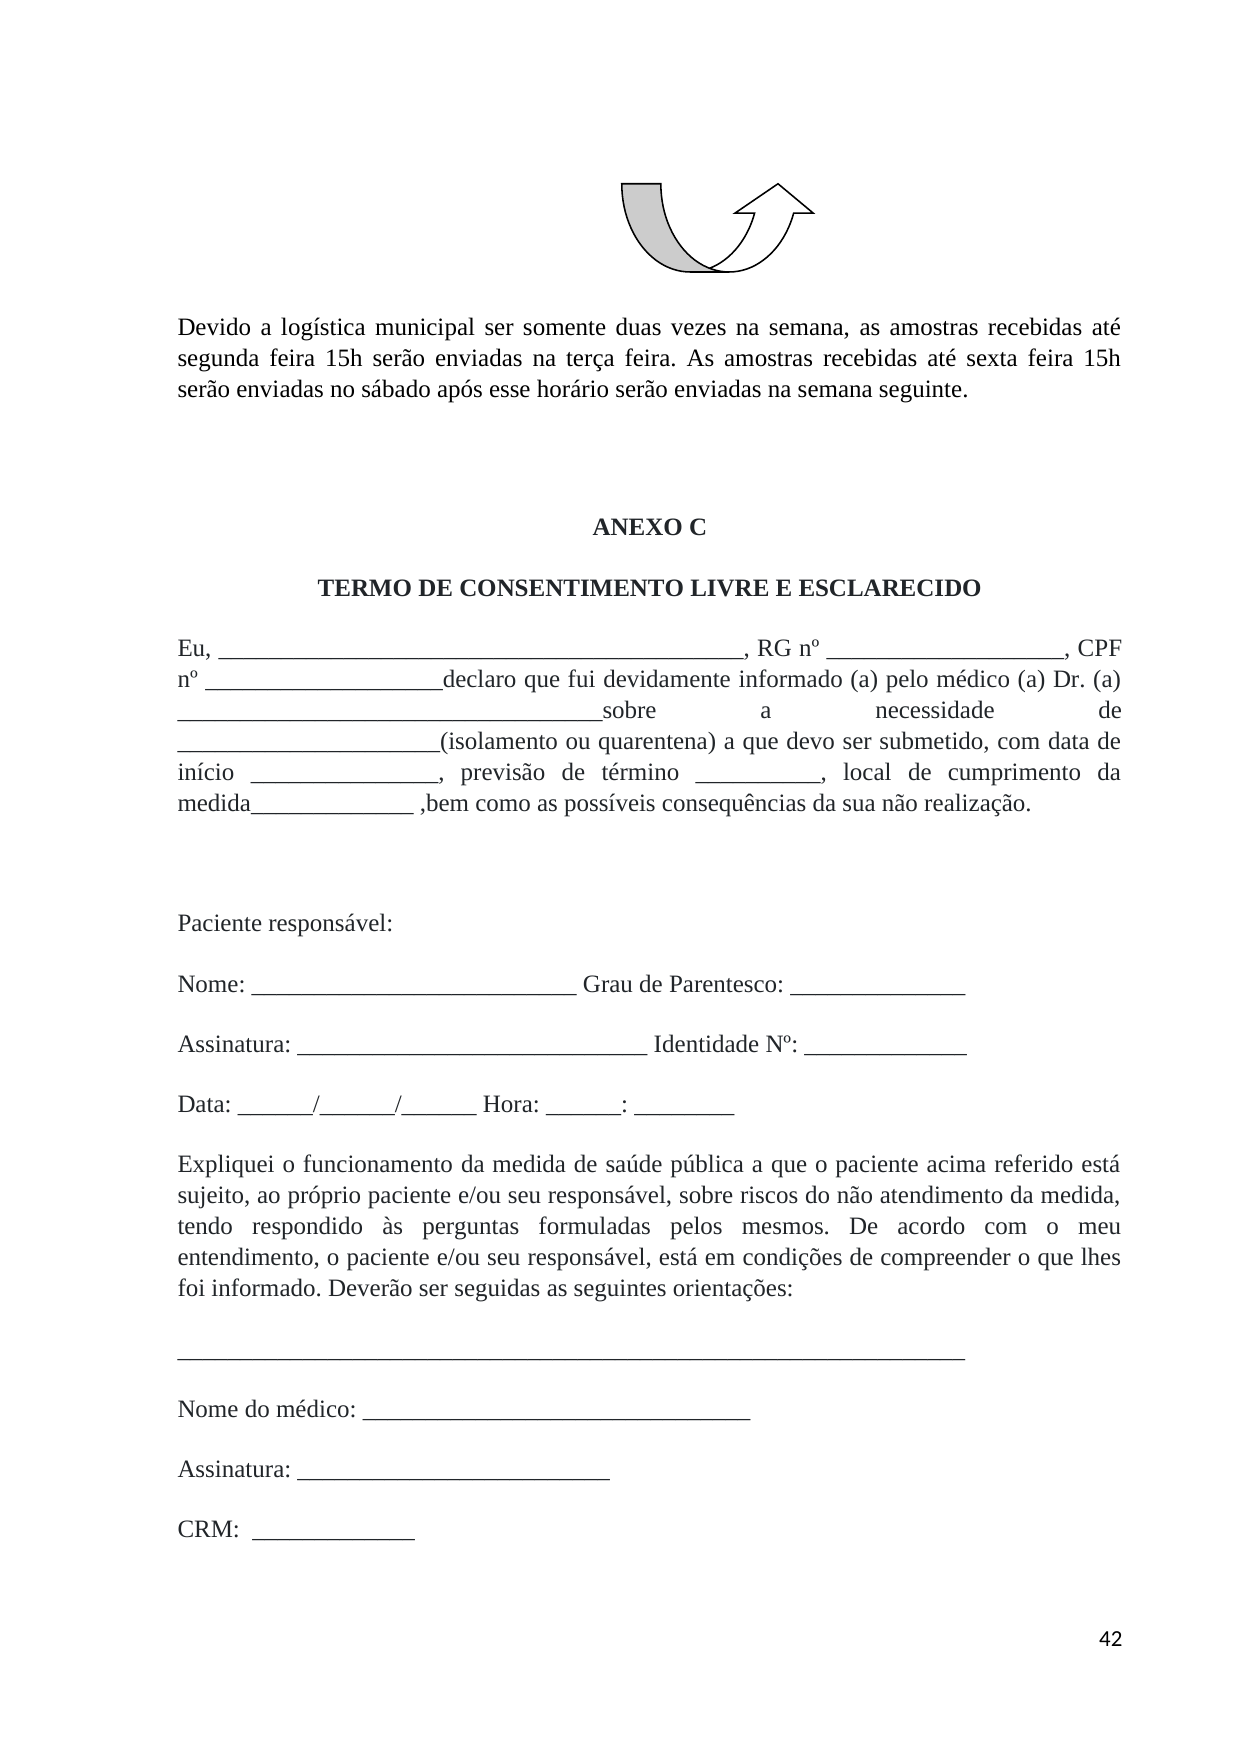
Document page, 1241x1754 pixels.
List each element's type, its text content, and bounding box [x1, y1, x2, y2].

text Nome: __________________________ Grau de Parentesco: ______________ [177, 969, 1122, 997]
text CRM: _____________ [177, 1514, 1122, 1543]
text _______________________________________________________________ [177, 1334, 1122, 1362]
text Expliquei o funcionamento da medida de saúde pública a que o paciente acima referido está sujeito, ao próprio paciente e/ou seu responsável, sobre riscos do não atendimento da medida, tendo respondido às perguntas formuladas pelos mesmos. De acordo com o meu entendimento, o paciente e/ou seu responsável, está em condições de compreender o que lhes foi informado. Deverão ser seguidas as seguintes orientações: [177, 1149, 1122, 1302]
text Paciente responsável: [177, 908, 1122, 937]
text ANEXO C [177, 512, 1122, 541]
text Devido a logística municipal ser somente duas vezes na semana, as amostras recebidas até segunda feira 15h serão enviadas na terça feira. As amostras recebidas até sexta feira 15h serão enviadas no sábado após esse horário serão enviadas na semana seguinte. [177, 312, 1122, 403]
text Data: ______/______/______ Hora: ______: ________ [177, 1089, 1122, 1118]
text Assinatura: ____________________________ Identidade Nº: _____________ [177, 1029, 1122, 1058]
text Nome do médico: _______________________________ [177, 1394, 1122, 1423]
text Assinatura: _________________________ [177, 1454, 1122, 1483]
text Eu, __________________________________________, RG nº ___________________, CPF nº ___________________declaro que fui devidamente informado (a) pelo médico (a) Dr. (a) __________________________________sobre a necessidade de _____________________(isolamento ou quarentena) a que devo ser submetido, com data de início _______________, previsão de término __________, local de cumprimento da medida_____________ ,bem como as possíveis consequências da sua não realização. [177, 633, 1122, 817]
text TERMO DE CONSENTIMENTO LIVRE E ESCLARECIDO [177, 573, 1122, 601]
